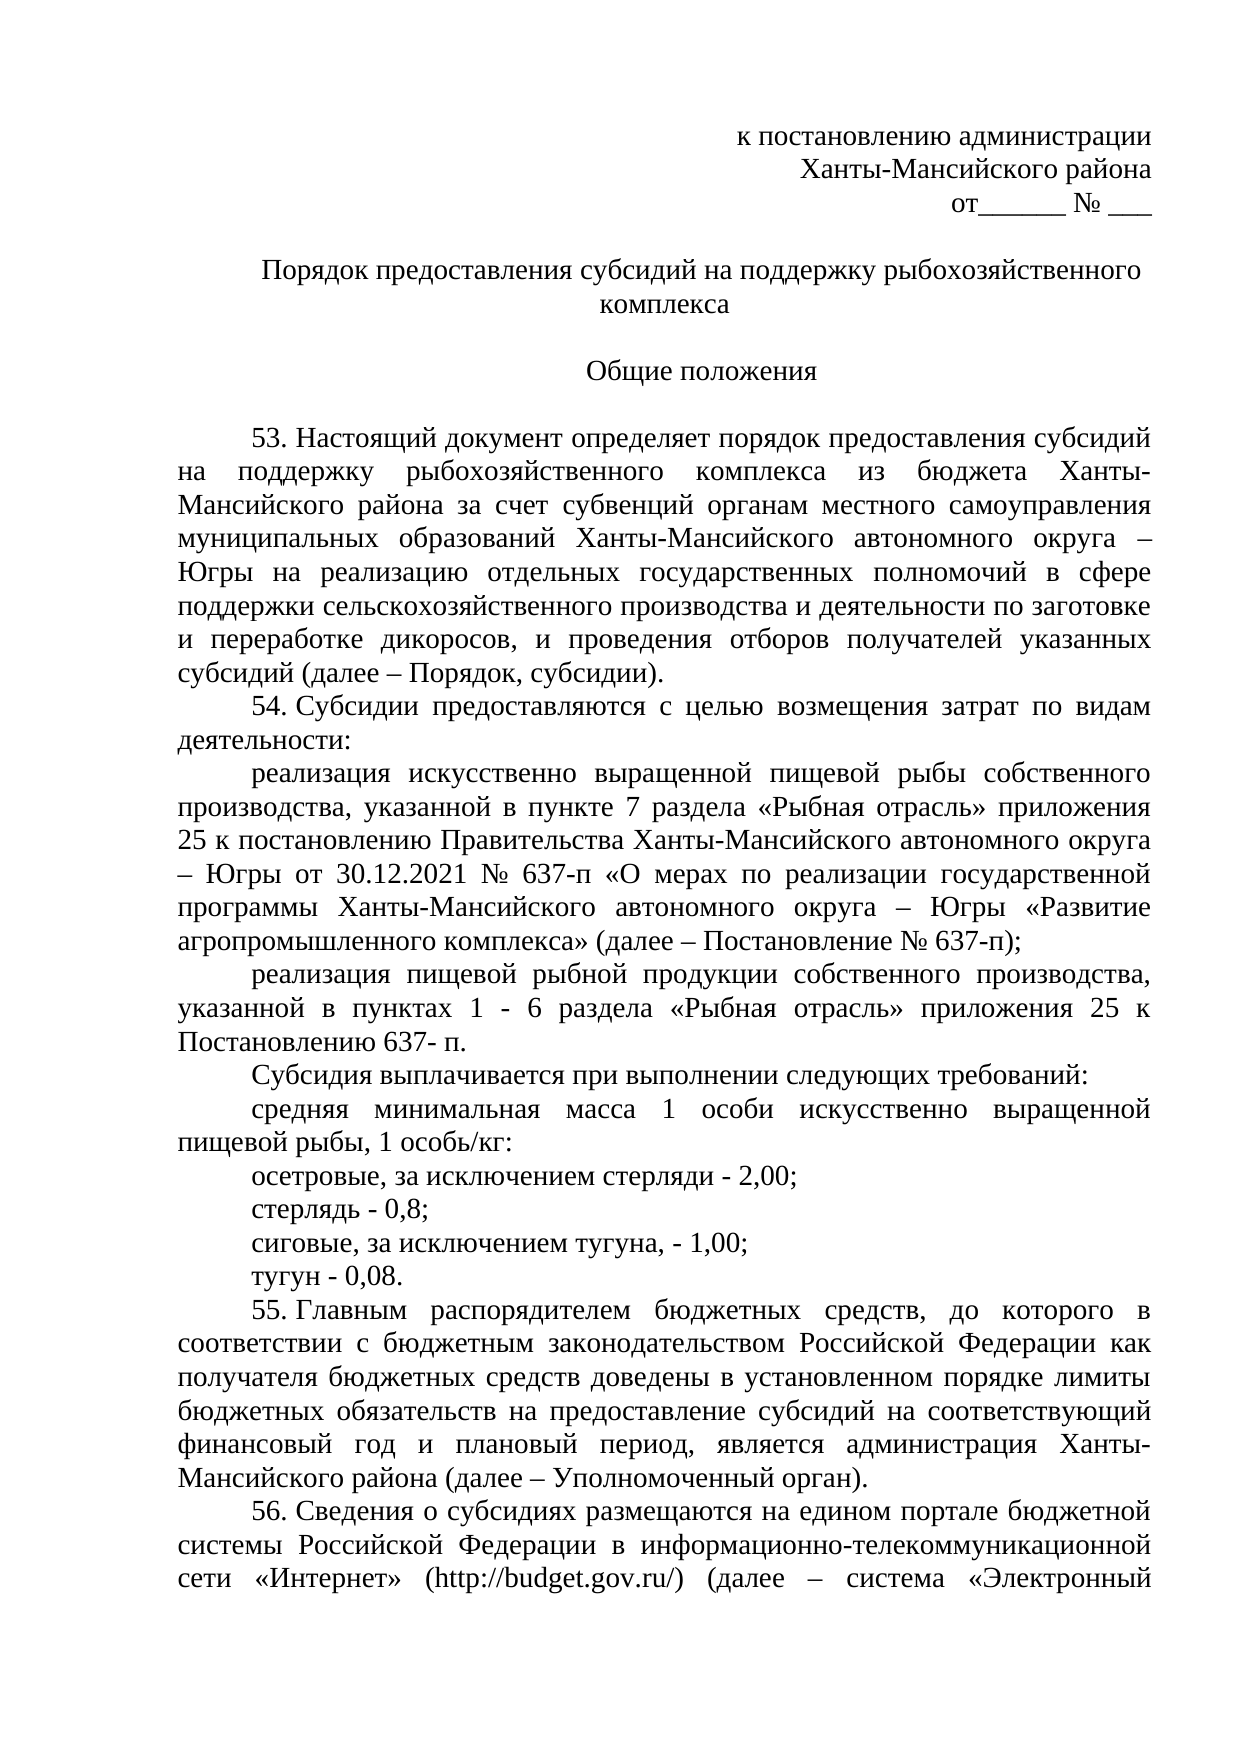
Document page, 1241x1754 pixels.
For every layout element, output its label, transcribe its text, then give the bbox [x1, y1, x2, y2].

list тугун - 0,08. [177, 1258, 1152, 1292]
list Субсидия выплачивается при выполнении следующих требований: [177, 1057, 1152, 1091]
list стерлядь - 0,8; [177, 1191, 1152, 1225]
list реализация искусственно выращенной пищевой рыбы собственного производства, указанной в пункте 7 раздела «Рыбная отрасль» приложения 25 к постановлению Правительства Ханты-Мансийского автономного округа – Югры от 30.12.2021 № 637-п «О мерах по реализации государственной программы Ханты-Мансийского автономного округа – Югры «Развитие агропромышленного комплекса» (далее – Постановление № 637-п); [177, 755, 1152, 957]
list средняя минимальная масса 1 особи искусственно выращенной пищевой рыбы, 1 особь/кг: [177, 1091, 1152, 1158]
list Субсидии предоставляются с целью возмещения затрат по видам деятельности: [177, 688, 1152, 755]
list Главным распорядителем бюджетных средств, до которого в соответствии с бюджетным законодательством Российской Федерации как получателя бюджетных средств доведены в установленном порядке лимиты бюджетных обязательств на предоставление субсидий на соответствующий финансовый год и плановый период, является администрация Ханты-Мансийского района (далее – Уполномоченный орган). [177, 1292, 1152, 1493]
list Настоящий документ определяет порядок предоставления субсидий на поддержку рыбохозяйственного комплекса из бюджета Ханты-Мансийского района за счет субвенций органам местного самоуправления муниципальных образований Ханты-Мансийского автономного округа – Югры на реализацию отдельных государственных полномочий в сфере поддержки сельскохозяйственного производства и деятельности по заготовке и переработке дикоросов, и проведения отборов получателей указанных субсидий (далее – Порядок, субсидии). [177, 621, 1152, 688]
text к постановлению администрации [177, 118, 1152, 152]
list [177, 1493, 1152, 1594]
list осетровые, за исключением стерляди - 2,00; [177, 1158, 1152, 1191]
list сиговые, за исключением тугуна, - 1,00; [177, 1225, 1152, 1258]
list реализация пищевой рыбной продукции собственного производства, указанной в пунктах 1 - 6 раздела «Рыбная отрасль» приложения 25 к Постановлению 637- п. [177, 957, 1152, 1057]
text Порядок предоставления субсидий на поддержку рыбохозяйственного комплекса [177, 252, 1152, 319]
list Настоящий документ определяет порядок предоставления субсидий на поддержку рыбохозяйственного комплекса из бюджета Ханты-Мансийского района за счет субвенций органам местного самоуправления муниципальных образований Ханты-Мансийского автономного округа – Югры на реализацию отдельных государственных полномочий в сфере поддержки сельскохозяйственного производства и деятельности по заготовке и переработке дикоросов, и проведения отборов получателей указанных субсидий (далее – Порядок, субсидии). [177, 420, 1152, 521]
text Общие положения [177, 353, 1152, 386]
text от______ № ___ [177, 185, 1152, 219]
text Ханты-Мансийского района [177, 152, 1152, 185]
